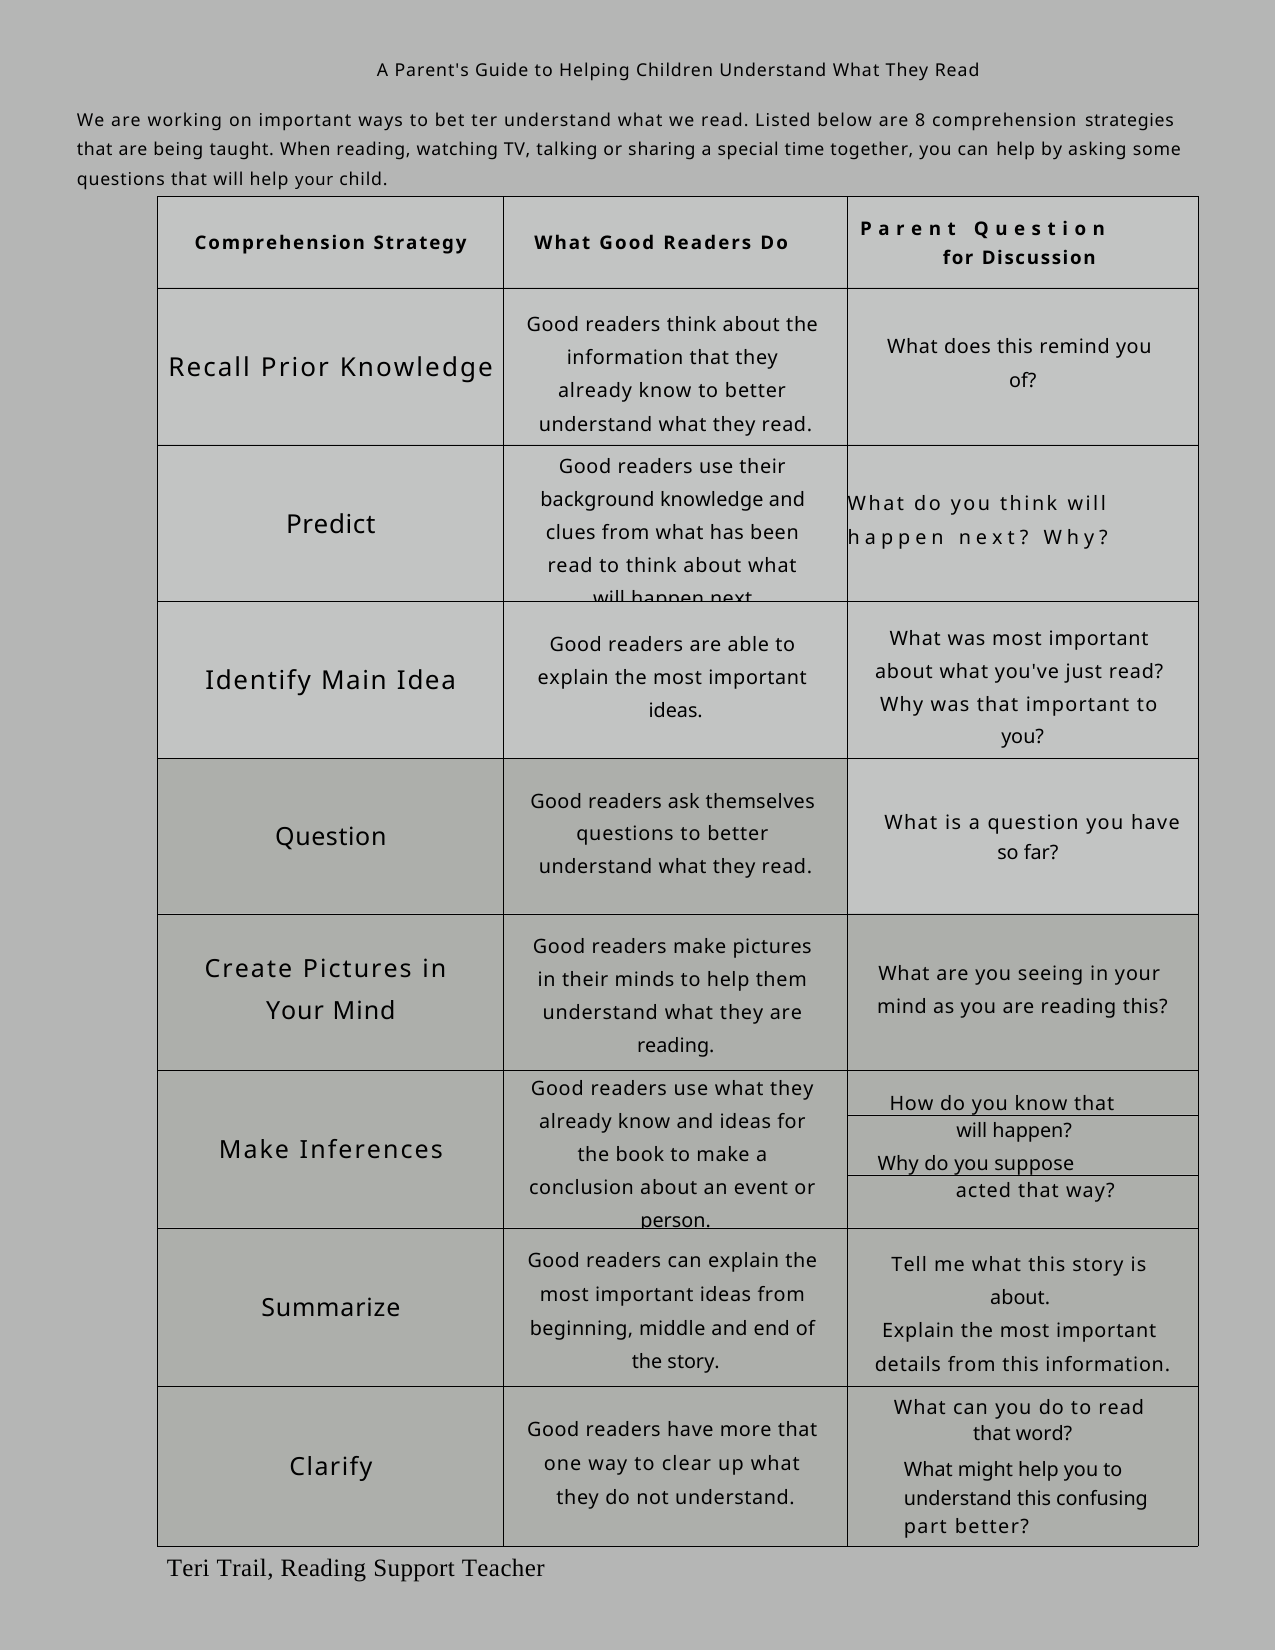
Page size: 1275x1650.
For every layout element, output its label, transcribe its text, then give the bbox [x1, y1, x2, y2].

table_cell acted that way? [848, 1176, 1198, 1227]
table_cell Good readers use their background knowledge and clues from what has been read to think about what will happen next. [504, 446, 847, 601]
table_cell What are you seeing in your mind as you are reading this? [848, 915, 1198, 1070]
table_cell Make Inferences [158, 1071, 503, 1227]
text We are working on important ways to bet ter understand what we read. Listed below are 8 comprehension strategies that are being taught. When reading, watching TV, talking or sharing a special time together, you can help by asking some questions that will help your child. [77, 107, 1193, 191]
table_header Comprehension Strategy [158, 197, 503, 287]
table_cell will happen? Why do you suppose [848, 1116, 1198, 1174]
table_cell How do you know that [848, 1071, 1198, 1114]
table_cell Identify Main Idea [158, 602, 503, 758]
table_cell Good readers are able to explain the most important ideas. [504, 602, 847, 758]
text Teri Trail, Reading Support Teacher [167, 1553, 1208, 1581]
table_cell Good readers think about the information that they already know to better understand what they read. [504, 289, 847, 444]
table_cell Create Pictures in Your Mind [158, 915, 503, 1070]
table_cell Good readers make pictures in their minds to help them understand what they are reading. [504, 915, 847, 1070]
table_cell What do you think will happen next? Why? [848, 446, 1198, 601]
table_cell Predict [158, 446, 503, 601]
table_cell Good readers have more that one way to clear up what they do not understand. [504, 1387, 847, 1546]
table_cell What can you do to read that word? What might help you to understand this confusing part better? [848, 1387, 1198, 1546]
table_cell Good readers can explain the most important ideas from beginning, middle and end of the story. [504, 1229, 847, 1386]
table_cell What was most important about what you've just read? Why was that important to you? [848, 602, 1198, 758]
table_cell Good readers ask themselves questions to better understand what they read. [504, 759, 847, 913]
table_cell Good readers use what they already know and ideas for the book to make a conclusion about an event or person. [504, 1071, 847, 1227]
table_cell Clarify [158, 1387, 503, 1546]
table_cell Question [158, 759, 503, 913]
table_cell What is a question you have so far? [848, 759, 1198, 913]
text A Parent's Guide to Helping Children Understand What They Read [377, 58, 1208, 82]
table_header Parent Question for Discussion [848, 197, 1198, 287]
table_cell Summarize [158, 1229, 503, 1386]
table_cell Tell me what this story is about. Explain the most important details from this information. [848, 1229, 1198, 1386]
table_cell What does this remind you of? [848, 289, 1198, 444]
table_cell Recall Prior Knowledge [158, 289, 503, 444]
table_header What Good Readers Do [504, 197, 847, 287]
